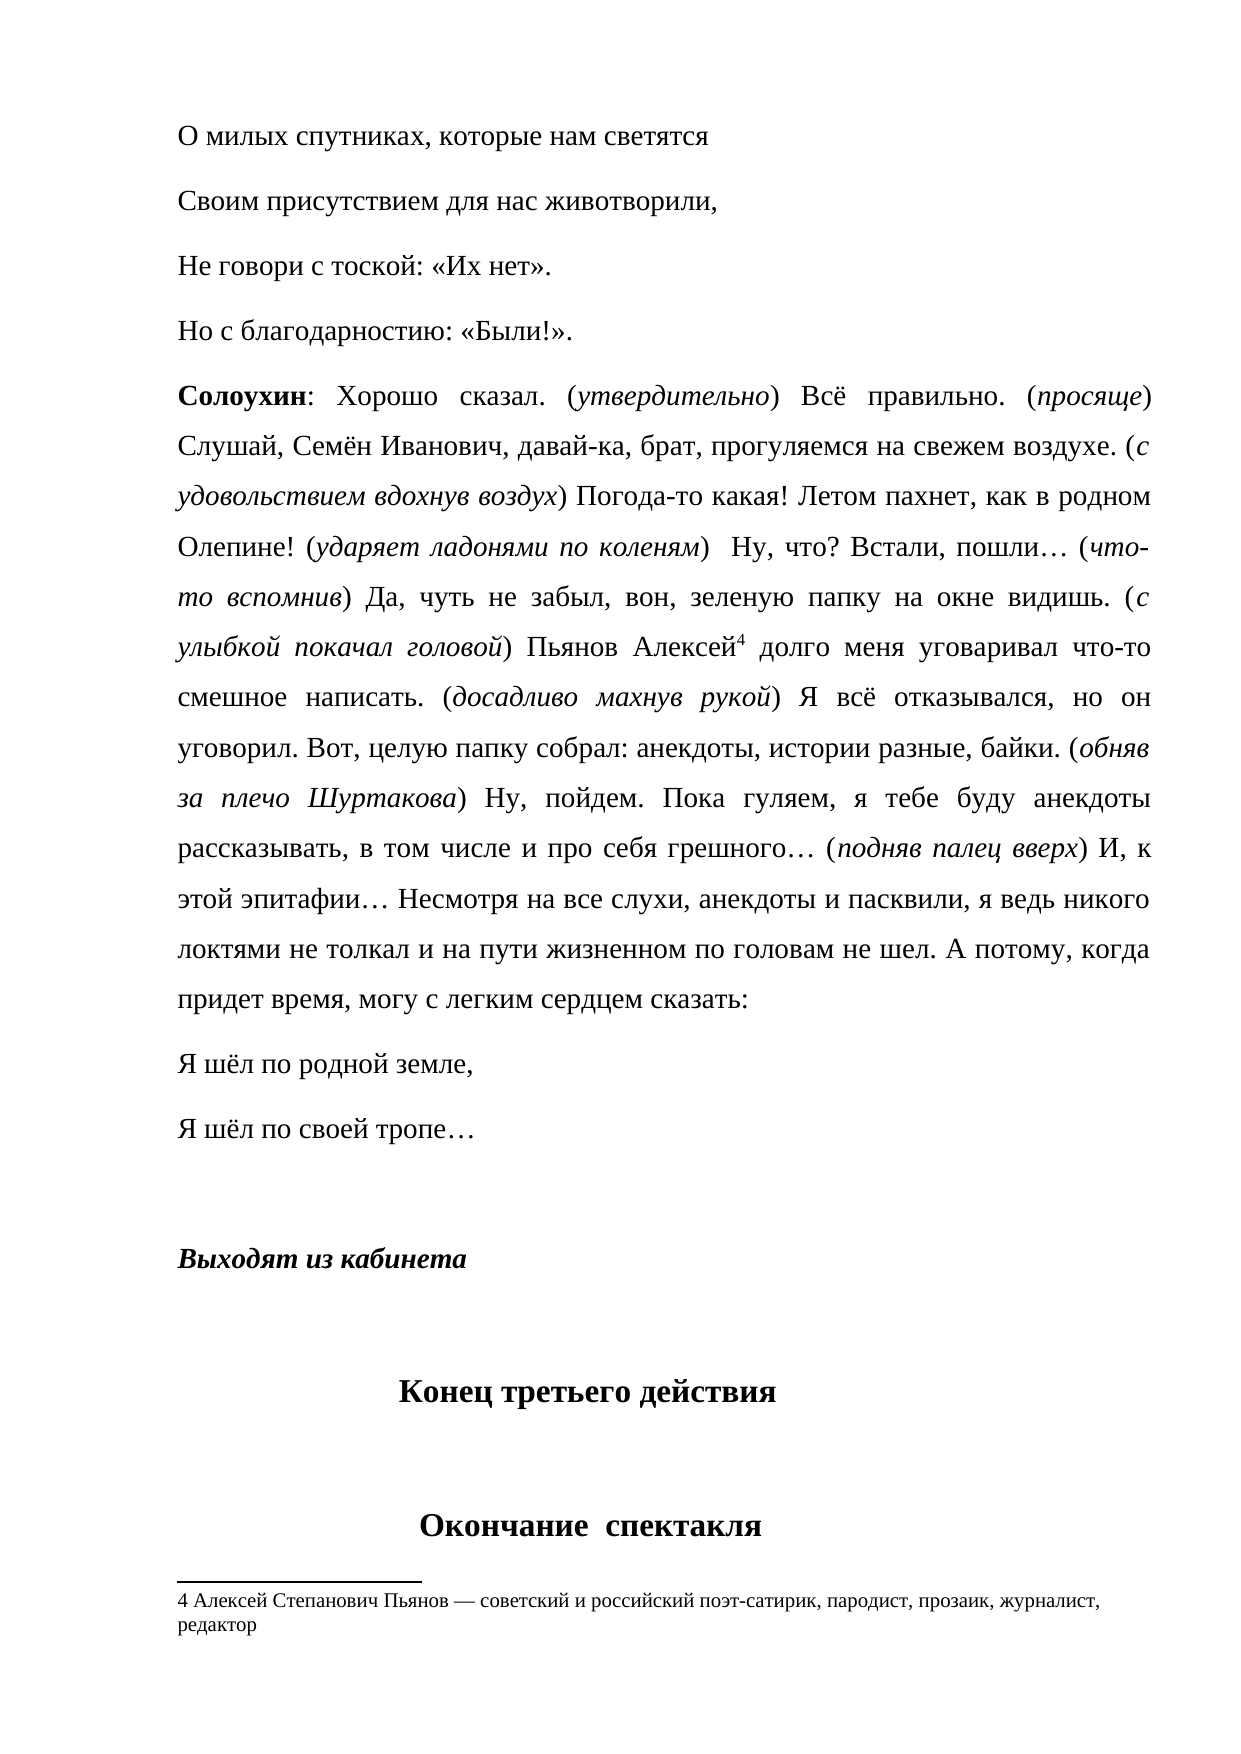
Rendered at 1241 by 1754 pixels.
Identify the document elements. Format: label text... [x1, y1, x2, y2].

list Окончание спектакля [177, 1505, 1152, 1544]
list Своим присутствием для нас животворили, [177, 183, 1152, 217]
list Но с благодарностию: «Были!». [177, 313, 1152, 346]
list Выходят из кабинета [177, 1241, 1152, 1274]
list Конец третьего действия [177, 1371, 1152, 1409]
list Я шёл по родной земле, [177, 1046, 1152, 1080]
list Солоухин: Хорошо сказал. (утвердительно) Всё правильно. (просяще) Слушай, Семён Иванович, давай-ка, брат, прогуляемся на свежем воздухе. (с удовольствием вдохнув воздух) Погода-то какая! Летом пахнет, как в родном Олепине! (ударяет ладонями по коленям) Ну, что? Встали, пошли… (что-то вспомнив) Да, чуть не забыл, вон, зеленую папку на окне видишь. (с улыбкой покачал головой) Пьянов Алексей долго меня уговаривал что-то смешное написать. (досадливо махнув рукой) Я всё отказывался, но он уговорил. Вот, целую папку собрал: анекдоты, истории разные, байки. (обняв за плечо Шуртакова) Ну, пойдем. Пока гуляем, я тебе буду анекдоты рассказывать, в том числе и про себя грешного… (подняв палец вверх) И, к этой эпитафии… Несмотря на все слухи, анекдоты и пасквили, я ведь никого локтями не толкал и на пути жизненном по головам не шел. А потому, когда придет время, могу с легким сердцем сказать: [177, 378, 1152, 1015]
list О милых спутниках, которые нам светятся [177, 118, 1152, 152]
list Я шёл по своей тропе… [177, 1111, 1152, 1145]
list Не говори с тоской: «Их нет». [177, 248, 1152, 281]
